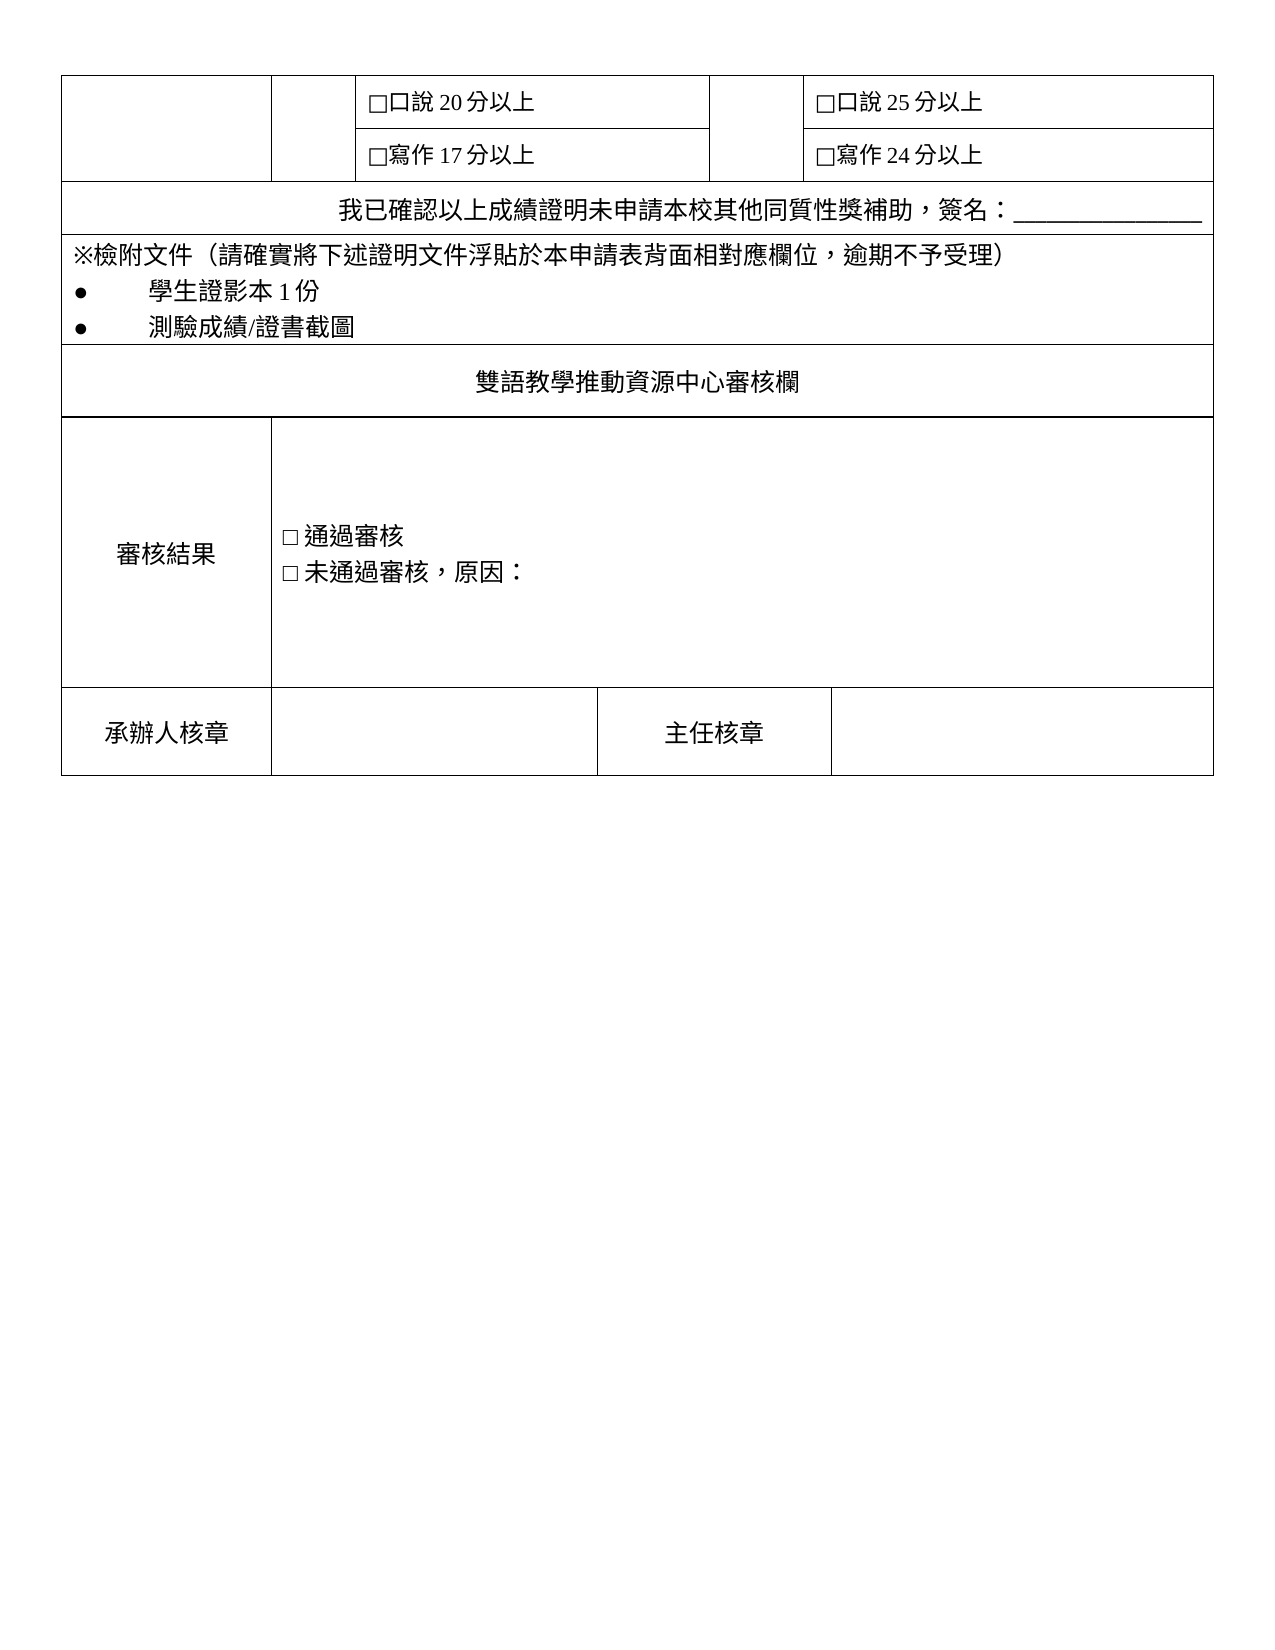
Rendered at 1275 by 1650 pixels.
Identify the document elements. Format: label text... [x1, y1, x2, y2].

table_cell □寫作17分以上 [356, 129, 709, 181]
table_cell [832, 688, 1213, 774]
table_cell □口說25分以上 [804, 76, 1213, 128]
table_cell 我已確認以上成績證明未申請本校其他同質性獎補助，簽名：_________________ [62, 182, 1213, 234]
table_cell 雙語教學推動資源中心審核欄 [62, 345, 1213, 416]
table_cell ※檢附文件（請確實將下述證明文件浮貼於本申請表背面相對應欄位，逾期不予受理） ● 學生證影本1份 ● 測驗成績/證書截圖 [62, 235, 1213, 344]
table_cell [272, 688, 597, 774]
table_cell □ 通過審核 □ 未通過審核，原因： [272, 418, 1213, 687]
table_cell □口說20分以上 [356, 76, 709, 128]
table_cell 主任核章 [598, 688, 831, 774]
table_cell 審核結果 [62, 418, 271, 687]
table_cell 承辦人核章 [62, 688, 271, 774]
table_cell □寫作24分以上 [804, 129, 1213, 181]
